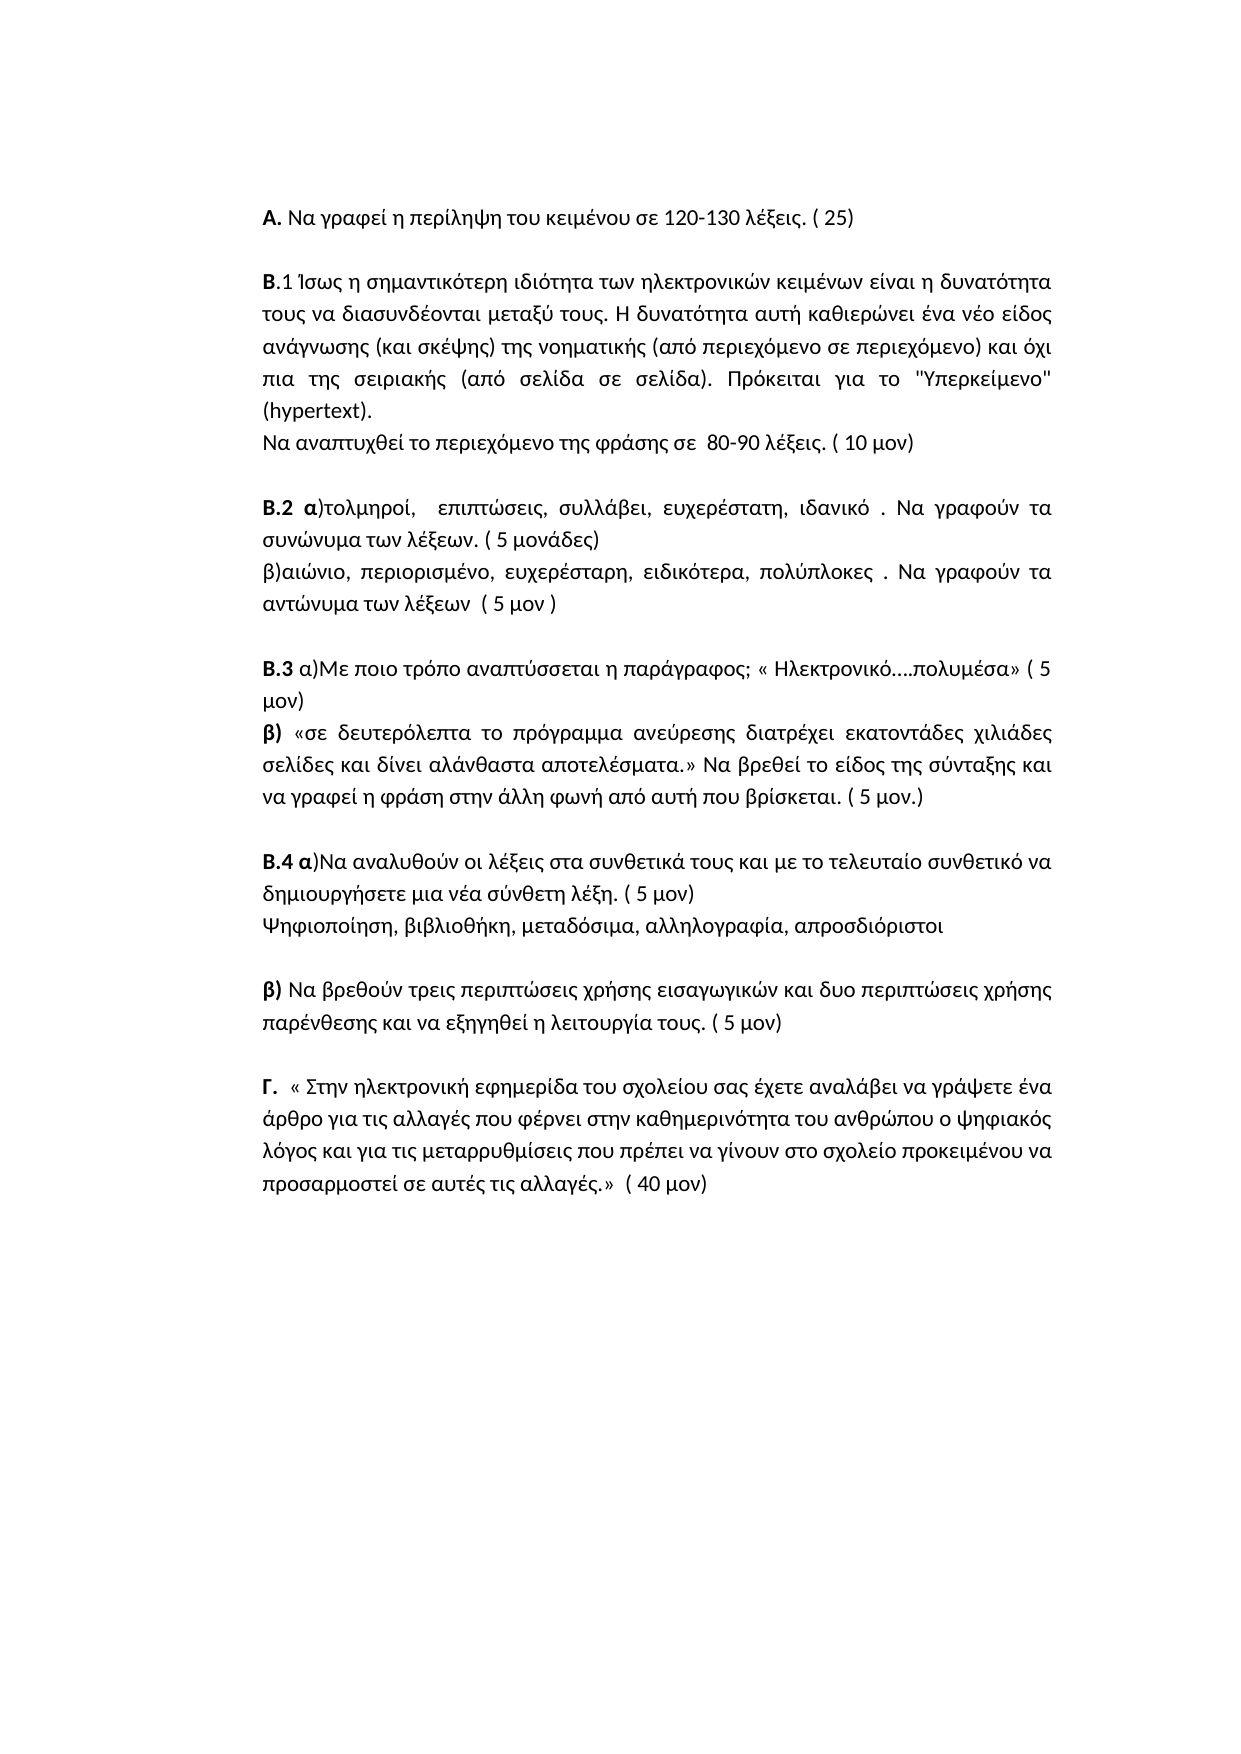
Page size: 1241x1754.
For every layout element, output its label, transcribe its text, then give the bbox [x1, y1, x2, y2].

list Ψηφιοποίηση, βιβλιοθήκη, μεταδόσιμα, αλληλογραφία, απροσδιόριστοι [262, 911, 1053, 939]
list Β.4 α)Να αναλυθούν οι λέξεις στα συνθετικά τους και με το τελευταίο συνθετικό να δημιουργήσετε μια νέα σύνθετη λέξη. ( 5 μον) [262, 847, 1053, 907]
list Β.1 Ίσως η σημαντικότερη ιδιότητα των ηλεκτρονικών κειμένων είναι η δυνατότητα τους να διασυνδέονται μεταξύ τους. Η δυνατότητα αυτή καθιερώνει ένα νέο είδος ανάγνωσης (και σκέψης) της νοηματικής (από περιεχόμενο σε περιεχόμενο) και όχι πια της σειριακής (από σελίδα σε σελίδα). Πρόκειται για το "Υπερκείμενο" (hypertext). [262, 267, 1053, 424]
list β) «σε δευτερόλεπτα το πρόγραμμα ανεύρεσης διατρέχει εκατοντάδες χιλιάδες σελίδες και δίνει αλάνθαστα αποτελέσματα.» Να βρεθεί το είδος της σύνταξης και να γραφεί η φράση στην άλλη φωνή από αυτή που βρίσκεται. ( 5 μον.) [262, 718, 1053, 810]
list β) Να βρεθούν τρεις περιπτώσεις χρήσης εισαγωγικών και δυο περιπτώσεις χρήσης παρένθεσης και να εξηγηθεί η λειτουργία τους. ( 5 μον) [262, 976, 1053, 1036]
list β)αιώνιο, περιορισμένο, ευχερέσταρη, ειδικότερα, πολύπλοκες . Να γραφούν τα αντώνυμα των λέξεων ( 5 μον ) [262, 557, 1053, 617]
list Γ. « Στην ηλεκτρονική εφημερίδα του σχολείου σας έχετε αναλάβει να γράψετε ένα άρθρο για τις αλλαγές που φέρνει στην καθημερινότητα του ανθρώπου ο ψηφιακός λόγος και για τις μεταρρυθμίσεις που πρέπει να γίνουν στο σχολείο προκειμένου να προσαρμοστεί σε αυτές τις αλλαγές.» ( 40 μον) [262, 1072, 1053, 1197]
list Α. Να γραφεί η περίληψη του κειμένου σε 120-130 λέξεις. ( 25) [262, 203, 1053, 231]
list Να αναπτυχθεί το περιεχόμενο της φράσης σε 80-90 λέξεις. ( 10 μον) [262, 428, 1053, 456]
list Β.2 α)τολμηροί, επιπτώσεις, συλλάβει, ευχερέστατη, ιδανικό . Να γραφούν τα συνώνυμα των λέξεων. ( 5 μονάδες) [262, 493, 1053, 553]
list Β.3 α)Με ποιο τρόπο αναπτύσσεται η παράγραφος; « Ηλεκτρονικό….πολυμέσα» ( 5 μον) [262, 654, 1053, 714]
